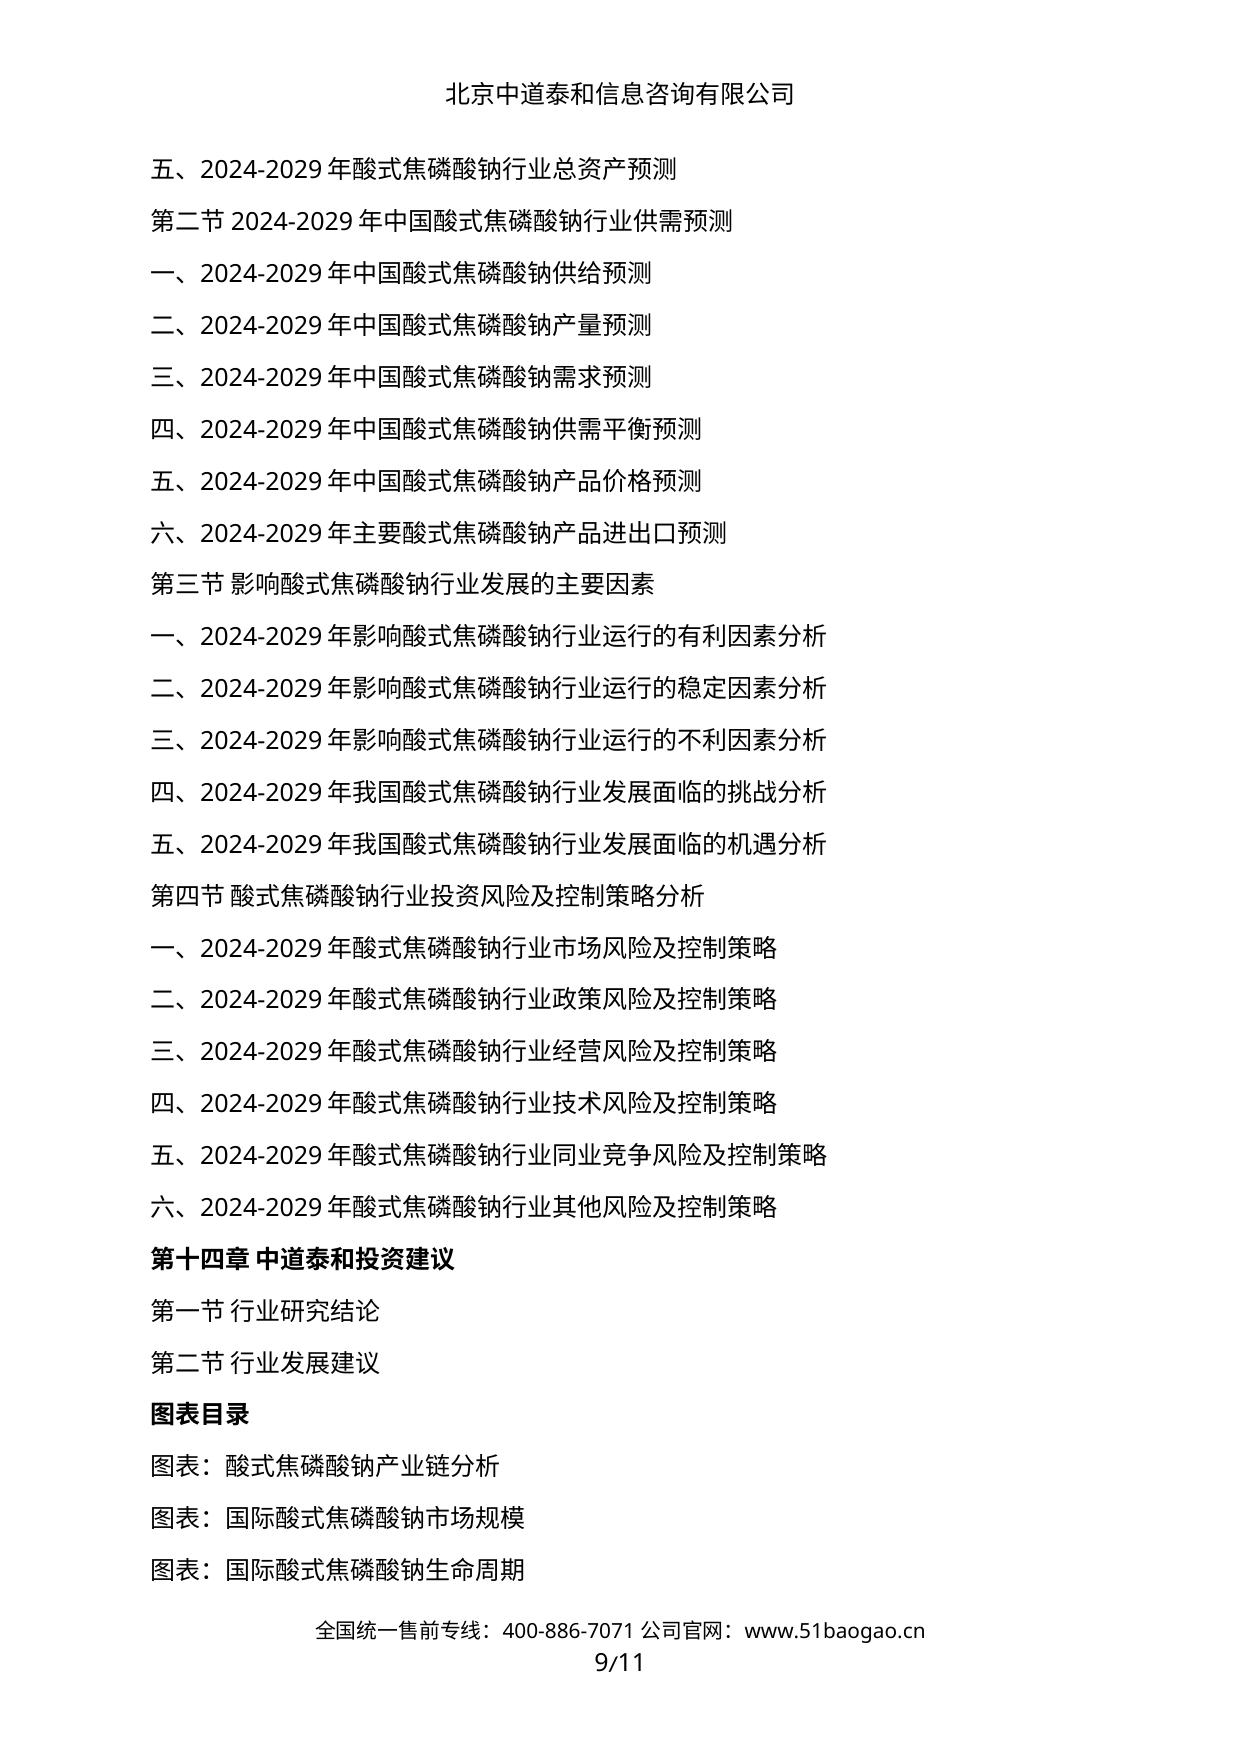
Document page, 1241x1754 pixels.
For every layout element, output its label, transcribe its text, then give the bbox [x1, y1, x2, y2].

text 一、2024-2029年影响酸式焦磷酸钠行业运行的有利因素分析 [150, 617, 1090, 653]
text 一、2024-2029年中国酸式焦磷酸钠供给预测 [150, 254, 1090, 290]
text 图表：国际酸式焦磷酸钠市场规模 [150, 1499, 1090, 1535]
text 第十四章 中道泰和投资建议 [150, 1239, 1090, 1276]
text 四、2024-2029年酸式焦磷酸钠行业技术风险及控制策略 [150, 1084, 1090, 1120]
text 第四节 酸式焦磷酸钠行业投资风险及控制策略分析 [150, 876, 1090, 912]
text 图表：国际酸式焦磷酸钠生命周期 [150, 1551, 1090, 1587]
text 四、2024-2029年中国酸式焦磷酸钠供需平衡预测 [150, 409, 1090, 446]
text 图表：酸式焦磷酸钠产业链分析 [150, 1447, 1090, 1483]
text 五、2024-2029年酸式焦磷酸钠行业同业竞争风险及控制策略 [150, 1136, 1090, 1172]
text 六、2024-2029年酸式焦磷酸钠行业其他风险及控制策略 [150, 1187, 1090, 1224]
text 第二节 2024-2029年中国酸式焦磷酸钠行业供需预测 [150, 202, 1090, 238]
text 六、2024-2029年主要酸式焦磷酸钠产品进出口预测 [150, 513, 1090, 549]
text 第一节 行业研究结论 [150, 1291, 1090, 1327]
text 图表目录 [150, 1395, 1090, 1431]
text 四、2024-2029年我国酸式焦磷酸钠行业发展面临的挑战分析 [150, 772, 1090, 809]
text 一、2024-2029年酸式焦磷酸钠行业市场风险及控制策略 [150, 928, 1090, 964]
text 第二节 行业发展建议 [150, 1343, 1090, 1379]
text 第三节 影响酸式焦磷酸钠行业发展的主要因素 [150, 565, 1090, 601]
text 三、2024-2029年中国酸式焦磷酸钠需求预测 [150, 357, 1090, 394]
text 三、2024-2029年酸式焦磷酸钠行业经营风险及控制策略 [150, 1032, 1090, 1068]
text 二、2024-2029年中国酸式焦磷酸钠产量预测 [150, 306, 1090, 342]
text 二、2024-2029年酸式焦磷酸钠行业政策风险及控制策略 [150, 980, 1090, 1016]
text 五、2024-2029年酸式焦磷酸钠行业总资产预测 [150, 150, 1090, 186]
text 五、2024-2029年我国酸式焦磷酸钠行业发展面临的机遇分析 [150, 824, 1090, 861]
text 二、2024-2029年影响酸式焦磷酸钠行业运行的稳定因素分析 [150, 669, 1090, 705]
text 三、2024-2029年影响酸式焦磷酸钠行业运行的不利因素分析 [150, 721, 1090, 757]
text 五、2024-2029年中国酸式焦磷酸钠产品价格预测 [150, 461, 1090, 497]
